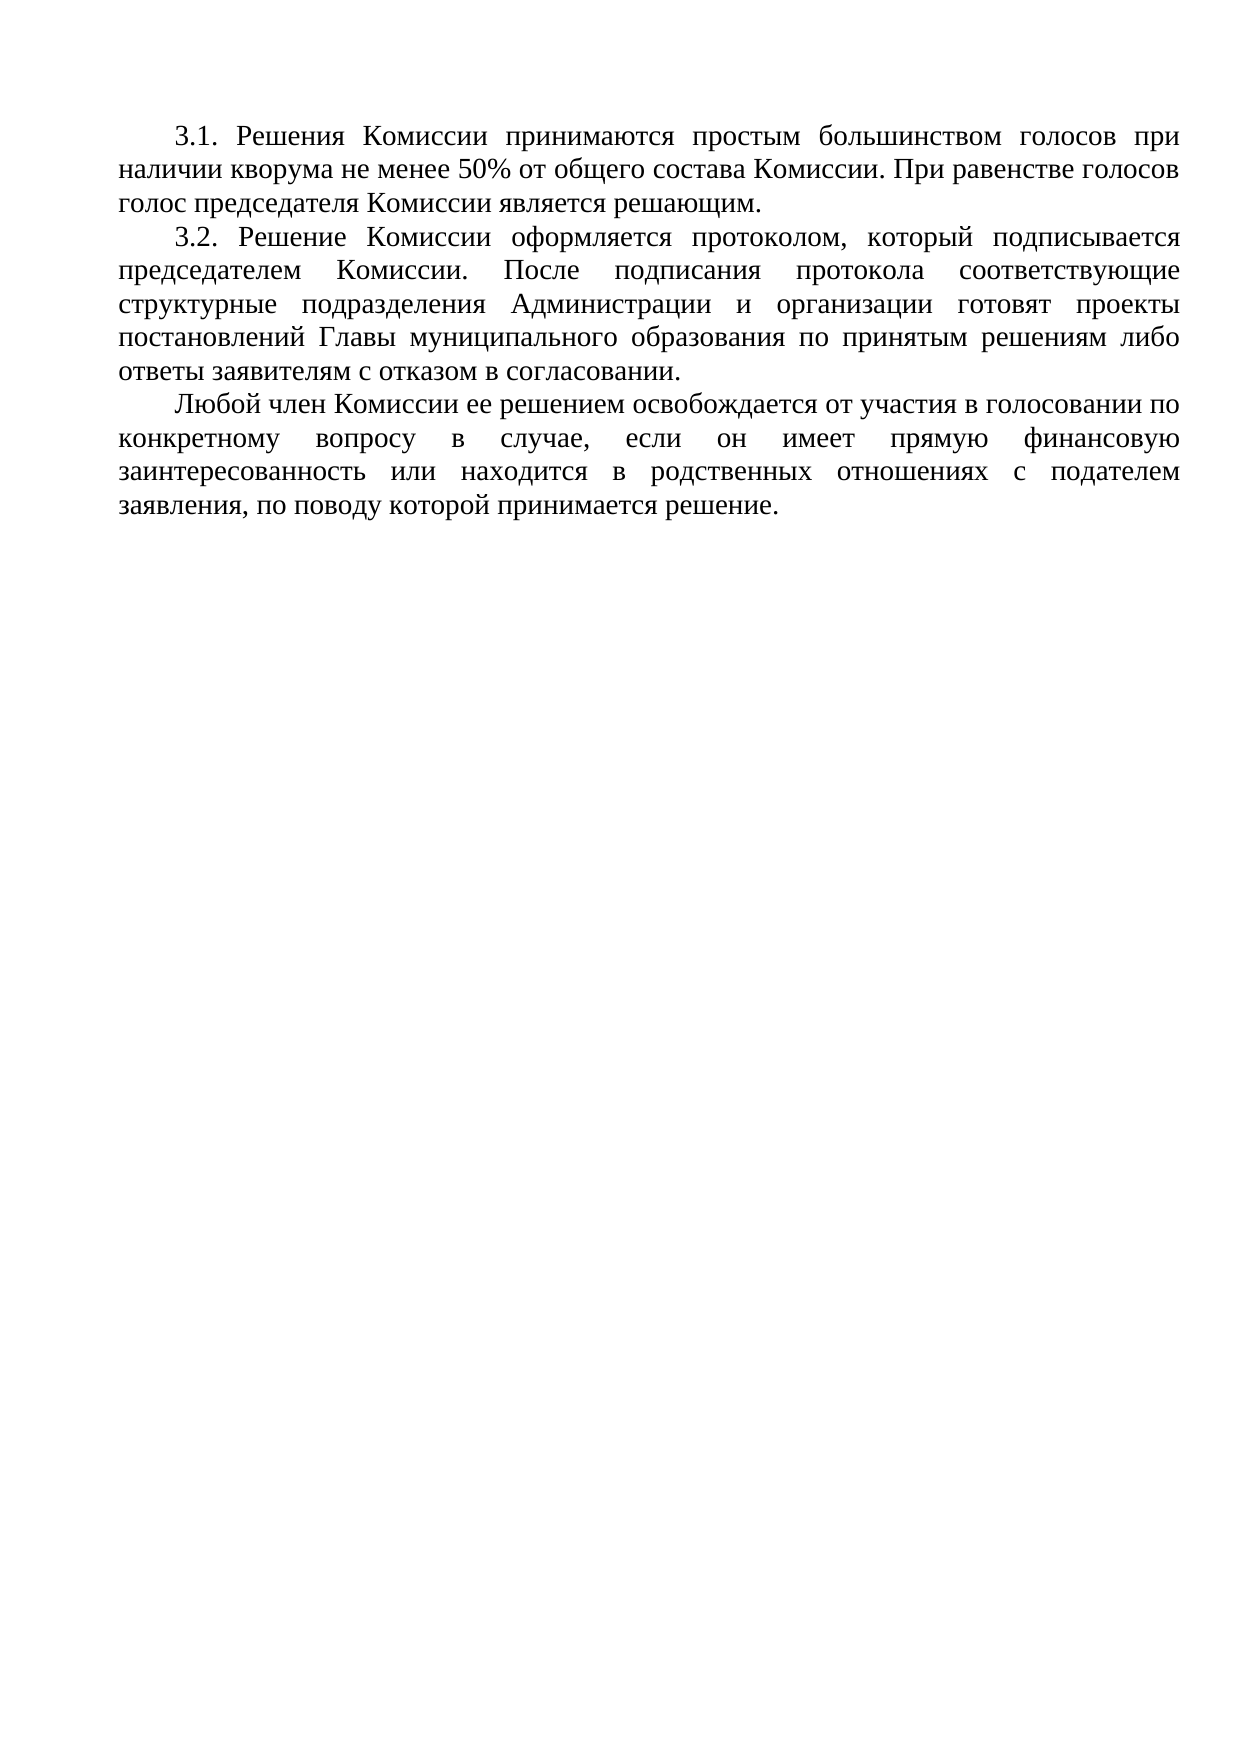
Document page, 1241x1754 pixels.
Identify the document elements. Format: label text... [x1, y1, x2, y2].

text 3.2. Решение Комиссии оформляется протоколом, который подписывается председателем Комиссии. После подписания протокола соответствующие структурные подразделения Администрации и организации готовят проекты постановлений Главы муниципального образования по принятым решениям либо ответы заявителям с отказом в согласовании. [118, 219, 1181, 386]
text 3.1. Решения Комиссии принимаются простым большинством голосов при наличии кворума не менее 50% от общего состава Комиссии. При равенстве голосов голос председателя Комиссии является решающим. [118, 118, 1181, 219]
text Любой член Комиссии ее решением освобождается от участия в голосовании по конкретному вопросу в случае, если он имеет прямую финансовую заинтересованность или находится в родственных отношениях с подателем заявления, по поводу которой принимается решение. [118, 386, 1181, 521]
